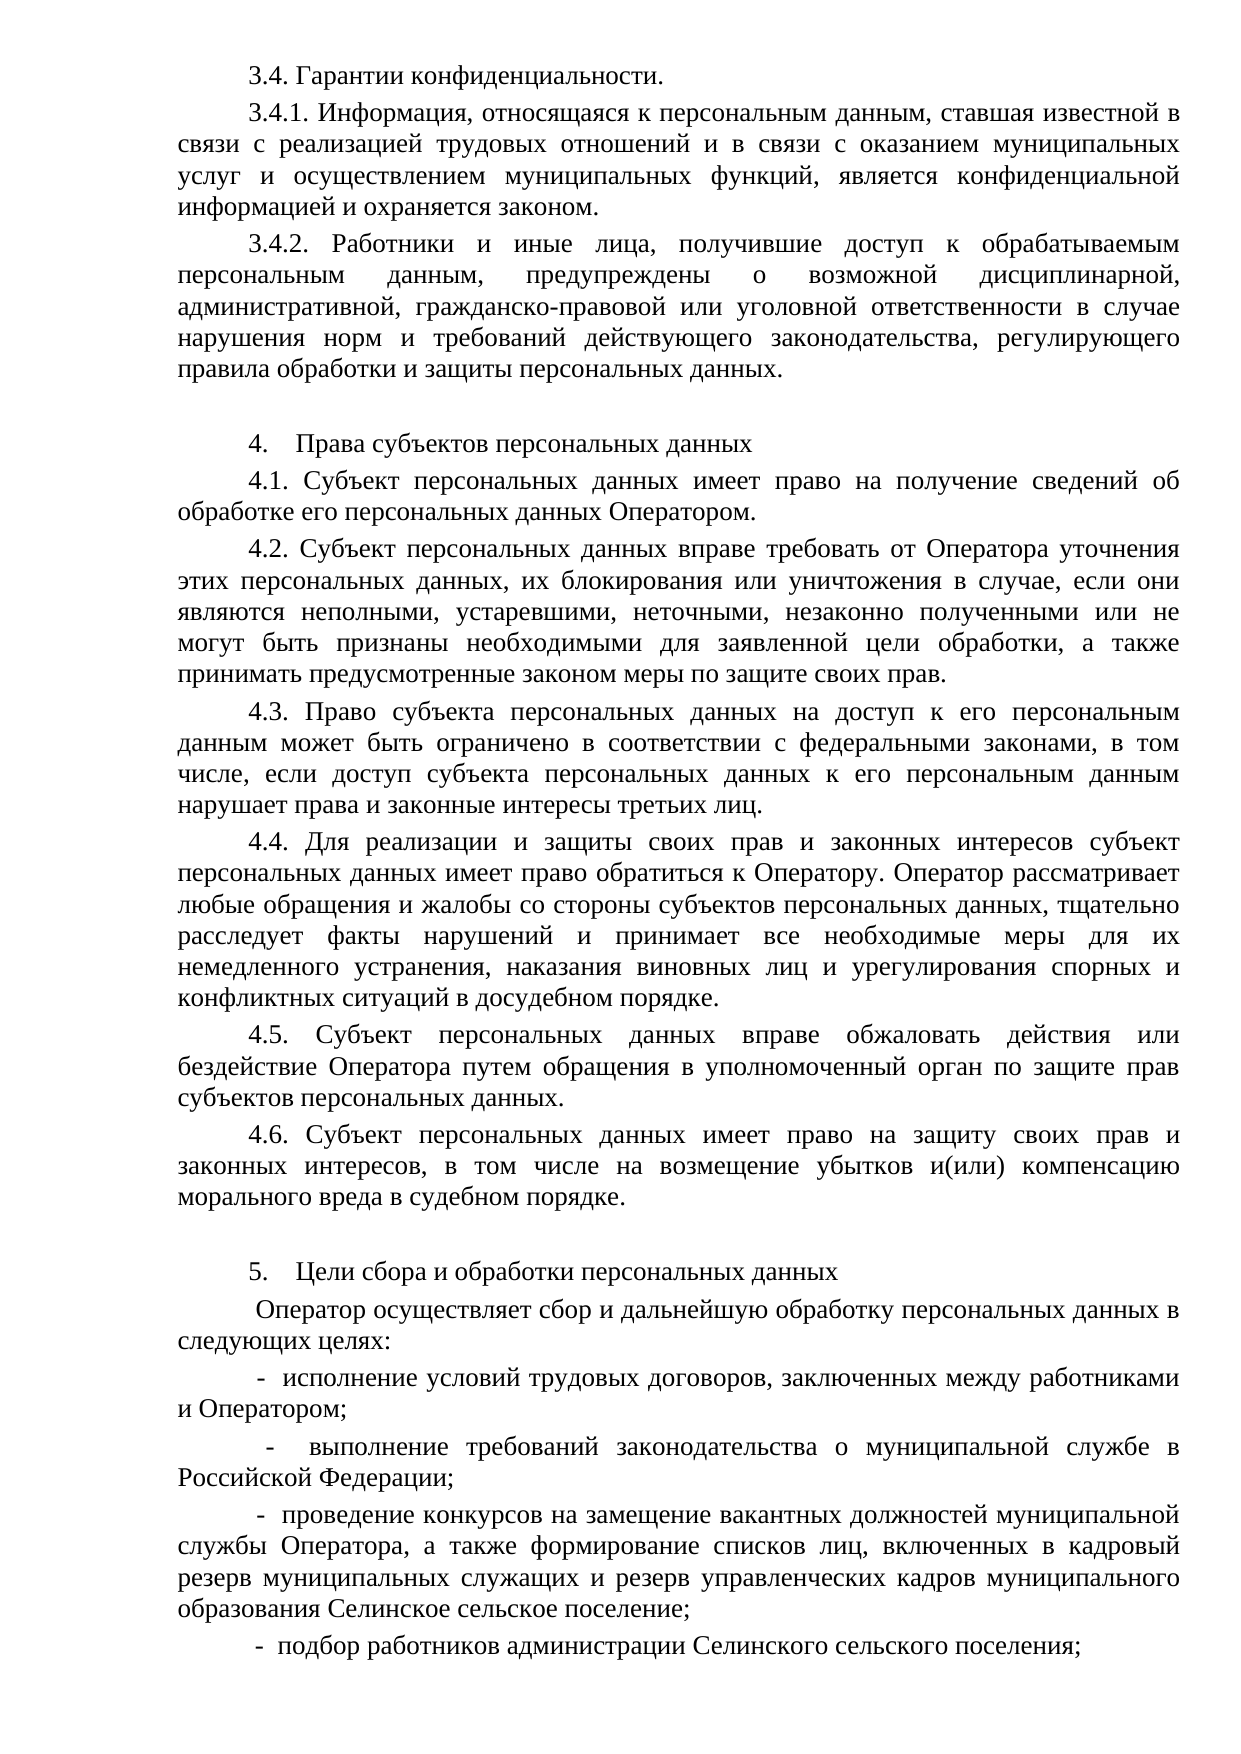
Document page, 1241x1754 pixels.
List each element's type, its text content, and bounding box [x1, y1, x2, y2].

text 4.3. Право субъекта персональных данных на доступ к его персональным данным может быть ограничено в соответствии с федеральными законами, в том числе, если доступ субъекта персональных данных к его персональным данным нарушает права и законные интересы третьих лиц. [177, 694, 1181, 819]
text 4.5. Субъект персональных данных вправе обжаловать действия или бездействие Оператора путем обращения в уполномоченный орган по защите прав субъектов персональных данных. [177, 1018, 1181, 1112]
text 4. Права субъектов персональных данных [177, 427, 1181, 458]
text 4.2. Субъект персональных данных вправе требовать от Оператора уточнения этих персональных данных, их блокирования или уничтожения в случае, если они являются неполными, устаревшими, неточными, незаконно полученными или не могут быть признаны необходимыми для заявленной цели обработки, а также принимать предусмотренные законом меры по защите своих прав. [177, 533, 1181, 688]
text 3.4. Гарантии конфиденциальности. [177, 59, 1181, 90]
text 3.4.2. Работники и иные лица, получившие доступ к обрабатываемым персональным данным, предупреждены о возможной дисциплинарной, административной, гражданско-правовой или уголовной ответственности в случае нарушения норм и требований действующего законодательства, регулирующего правила обработки и защиты персональных данных. [177, 227, 1181, 383]
text Оператор осуществляет сбор и дальнейшую обработку персональных данных в следующих целях: [177, 1293, 1181, 1355]
text 3.4.1. Информация, относящаяся к персональным данным, ставшая известной в связи с реализацией трудовых отношений и в связи с оказанием муниципальных услуг и осуществлением муниципальных функций, является конфиденциальной информацией и охраняется законом. [177, 96, 1181, 221]
text - выполнение требований законодательства о муниципальной службе в Российской Федерации; [177, 1430, 1181, 1492]
text 4.4. Для реализации и защиты своих прав и законных интересов субъект персональных данных имеет право обратиться к Оператору. Оператор рассматривает любые обращения и жалобы со стороны субъектов персональных данных, тщательно расследует факты нарушений и принимает все необходимые меры для их немедленного устранения, наказания виновных лиц и урегулирования спорных и конфликтных ситуаций в досудебном порядке. [177, 825, 1181, 1012]
text - исполнение условий трудовых договоров, заключенных между работниками и Оператором; [177, 1361, 1181, 1423]
text 4.1. Субъект персональных данных имеет право на получение сведений об обработке его персональных данных Оператором. [177, 464, 1181, 526]
text - проведение конкурсов на замещение вакантных должностей муниципальной службы Оператора, а также формирование списков лиц, включенных в кадровый резерв муниципальных служащих и резерв управленческих кадров муниципального образования Селинское сельское поселение; [177, 1498, 1181, 1623]
text 4.6. Субъект персональных данных имеет право на защиту своих прав и законных интересов, в том числе на возмещение убытков и(или) компенсацию морального вреда в судебном порядке. [177, 1118, 1181, 1212]
text 5. Цели сбора и обработки персональных данных [177, 1255, 1181, 1286]
text - подбор работников администрации Селинского сельского поселения; [177, 1629, 1181, 1660]
